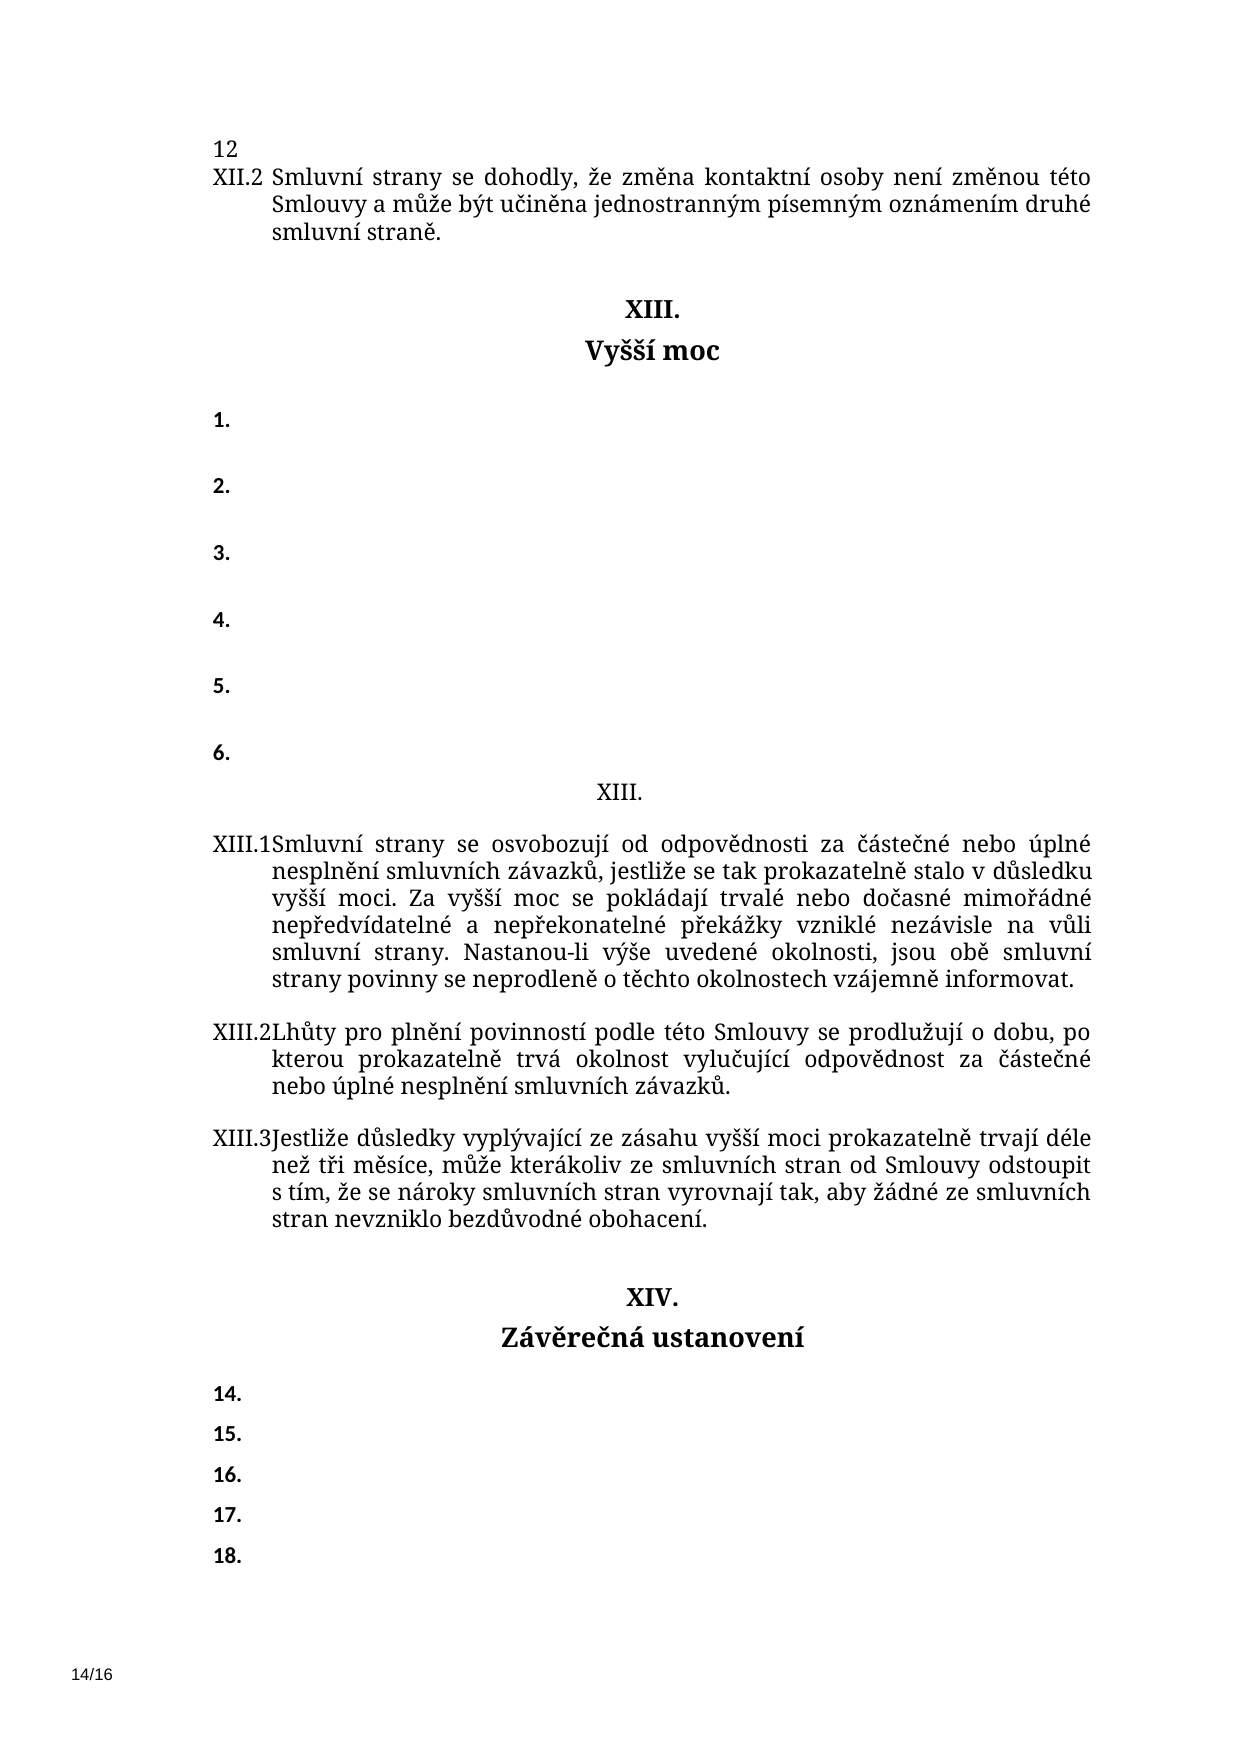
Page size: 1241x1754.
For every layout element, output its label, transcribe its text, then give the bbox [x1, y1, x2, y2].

subtitle Závěrečná ustanovení [213, 1324, 1092, 1354]
subtitle Vyšší moc [213, 337, 1092, 366]
list Lhůty pro plnění povinností podle této Smlouvy se prodlužují o dobu, po kterou prokazatelně trvá okolnost vylučující odpovědnost za částečné nebo úplné nesplnění smluvních závazků. [213, 1018, 1092, 1099]
subtitle XIV. [213, 1283, 1092, 1312]
list Smluvní strany se osvobozují od odpovědnosti za částečné nebo úplné nesplnění smluvních závazků, jestliže se tak prokazatelně stalo v důsledku vyšší moci. Za vyšší moc se pokládají trvalé nebo dočasné mimořádné nepředvídatelné a nepřekonatelné překážky vzniklé nezávisle na vůli smluvní strany. Nastanou-li výše uvedené okolnosti, jsou obě smluvní strany povinny se neprodleně o těchto okolnostech vzájemně informovat. [213, 831, 1092, 993]
list Jestliže důsledky vyplývající ze zásahu vyšší moci prokazatelně trvají déle než tři měsíce, může kterákoliv ze smluvních stran od Smlouvy odstoupit s tím, že se nároky smluvních stran vyrovnají tak, aby žádné ze smluvních stran nevzniklo bezdůvodné obohacení. [213, 1124, 1092, 1233]
subtitle XIII. [213, 295, 1092, 324]
list Smluvní strany se dohodly, že změna kontaktní osoby není změnou této Smlouvy a může být učiněna jednostranným písemným oznámením druhé smluvní straně. [213, 164, 1092, 245]
